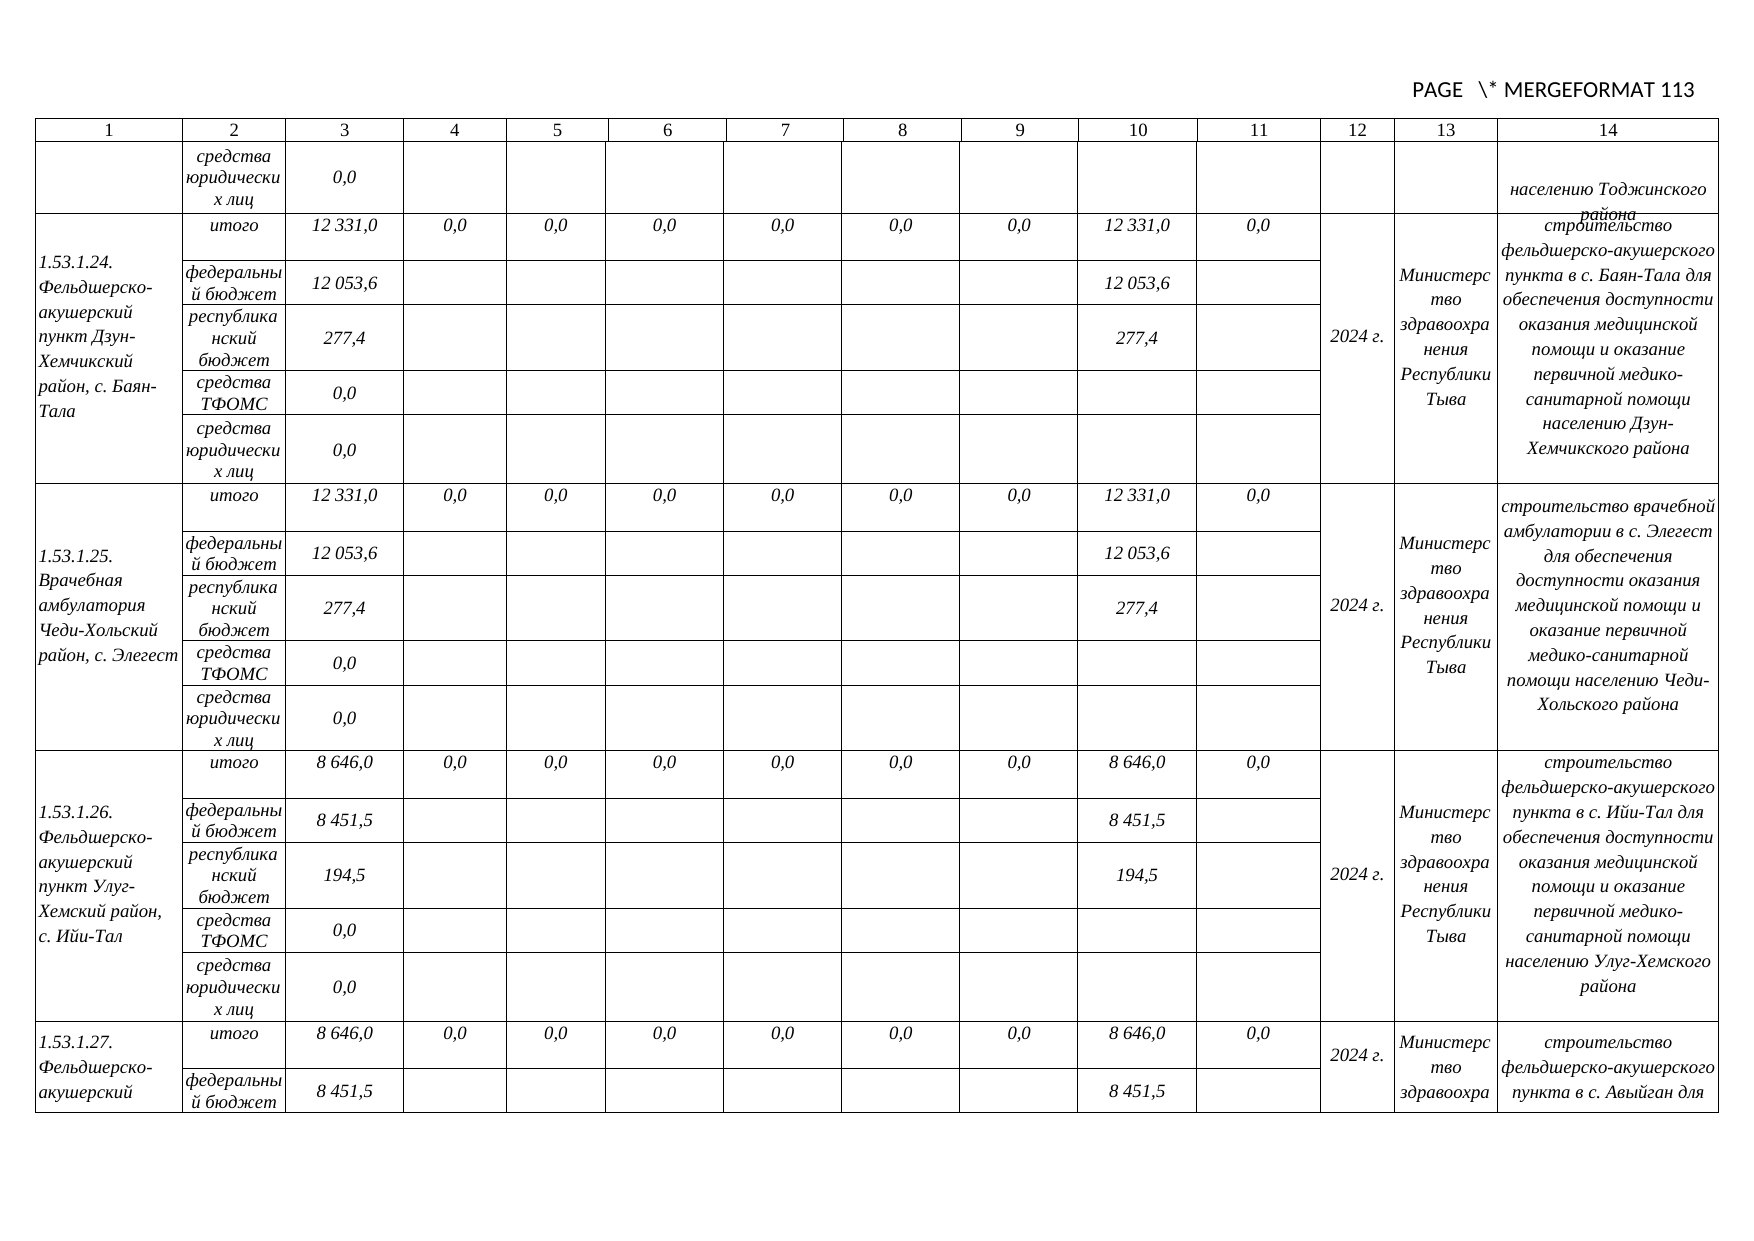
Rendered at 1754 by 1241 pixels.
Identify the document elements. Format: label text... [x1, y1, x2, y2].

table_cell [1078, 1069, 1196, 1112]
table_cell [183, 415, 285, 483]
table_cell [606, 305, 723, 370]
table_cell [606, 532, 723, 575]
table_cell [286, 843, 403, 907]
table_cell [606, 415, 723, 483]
table_header 4 [404, 119, 506, 141]
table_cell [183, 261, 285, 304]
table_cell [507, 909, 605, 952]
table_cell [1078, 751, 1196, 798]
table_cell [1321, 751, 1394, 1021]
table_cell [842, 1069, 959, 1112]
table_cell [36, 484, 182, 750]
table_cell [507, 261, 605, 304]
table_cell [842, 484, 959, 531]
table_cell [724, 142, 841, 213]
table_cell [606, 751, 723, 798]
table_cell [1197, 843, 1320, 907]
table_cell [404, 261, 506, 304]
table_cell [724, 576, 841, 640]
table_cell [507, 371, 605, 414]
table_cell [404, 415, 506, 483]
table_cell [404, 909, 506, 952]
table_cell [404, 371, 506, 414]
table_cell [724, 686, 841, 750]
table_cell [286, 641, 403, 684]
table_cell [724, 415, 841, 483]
table_header 13 [1395, 119, 1497, 141]
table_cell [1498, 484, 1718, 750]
table_header 6 [609, 119, 726, 141]
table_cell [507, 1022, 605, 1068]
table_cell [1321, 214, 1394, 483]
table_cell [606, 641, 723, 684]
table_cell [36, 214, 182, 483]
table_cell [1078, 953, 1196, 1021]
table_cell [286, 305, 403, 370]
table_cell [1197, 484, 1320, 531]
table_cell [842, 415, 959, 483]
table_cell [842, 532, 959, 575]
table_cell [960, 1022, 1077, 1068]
table_header 2 [183, 119, 285, 141]
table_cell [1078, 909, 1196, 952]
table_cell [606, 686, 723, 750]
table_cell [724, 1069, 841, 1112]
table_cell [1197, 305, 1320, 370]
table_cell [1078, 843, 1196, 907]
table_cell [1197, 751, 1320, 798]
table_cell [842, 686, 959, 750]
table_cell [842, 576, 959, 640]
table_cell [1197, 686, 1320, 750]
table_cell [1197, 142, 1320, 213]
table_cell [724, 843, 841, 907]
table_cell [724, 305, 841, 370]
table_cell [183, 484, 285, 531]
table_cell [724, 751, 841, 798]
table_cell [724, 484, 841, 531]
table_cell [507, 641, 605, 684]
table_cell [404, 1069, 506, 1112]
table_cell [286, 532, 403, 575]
table_header 8 [844, 119, 961, 141]
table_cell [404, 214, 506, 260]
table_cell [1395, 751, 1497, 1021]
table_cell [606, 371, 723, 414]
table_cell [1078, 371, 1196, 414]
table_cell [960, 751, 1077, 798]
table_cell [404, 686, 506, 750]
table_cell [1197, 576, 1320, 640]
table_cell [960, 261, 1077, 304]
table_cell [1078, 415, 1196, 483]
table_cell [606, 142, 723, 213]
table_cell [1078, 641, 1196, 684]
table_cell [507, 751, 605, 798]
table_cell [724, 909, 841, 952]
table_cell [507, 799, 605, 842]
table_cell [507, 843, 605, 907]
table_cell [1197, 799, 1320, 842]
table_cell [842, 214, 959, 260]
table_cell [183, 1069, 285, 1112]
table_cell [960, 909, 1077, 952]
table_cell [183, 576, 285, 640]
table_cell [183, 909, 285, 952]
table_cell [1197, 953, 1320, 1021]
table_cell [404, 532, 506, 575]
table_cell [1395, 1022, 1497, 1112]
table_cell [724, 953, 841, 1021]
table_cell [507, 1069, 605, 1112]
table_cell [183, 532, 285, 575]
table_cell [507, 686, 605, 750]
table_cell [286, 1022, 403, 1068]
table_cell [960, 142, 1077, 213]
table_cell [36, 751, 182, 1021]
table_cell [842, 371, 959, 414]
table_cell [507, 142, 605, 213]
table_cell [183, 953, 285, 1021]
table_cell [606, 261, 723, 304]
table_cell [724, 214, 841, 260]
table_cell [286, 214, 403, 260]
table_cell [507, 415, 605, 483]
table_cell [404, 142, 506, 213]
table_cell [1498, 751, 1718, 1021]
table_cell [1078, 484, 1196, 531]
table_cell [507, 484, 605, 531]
table_header 1 [36, 119, 182, 141]
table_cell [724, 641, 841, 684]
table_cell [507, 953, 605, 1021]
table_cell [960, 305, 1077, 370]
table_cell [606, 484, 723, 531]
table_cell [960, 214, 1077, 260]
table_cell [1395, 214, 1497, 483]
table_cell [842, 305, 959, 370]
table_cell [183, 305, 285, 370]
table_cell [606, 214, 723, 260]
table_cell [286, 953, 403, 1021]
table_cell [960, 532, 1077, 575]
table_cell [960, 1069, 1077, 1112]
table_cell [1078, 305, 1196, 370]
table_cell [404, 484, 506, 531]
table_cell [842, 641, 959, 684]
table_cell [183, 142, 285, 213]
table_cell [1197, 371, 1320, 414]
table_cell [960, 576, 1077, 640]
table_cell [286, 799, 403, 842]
table_header 3 [286, 119, 403, 141]
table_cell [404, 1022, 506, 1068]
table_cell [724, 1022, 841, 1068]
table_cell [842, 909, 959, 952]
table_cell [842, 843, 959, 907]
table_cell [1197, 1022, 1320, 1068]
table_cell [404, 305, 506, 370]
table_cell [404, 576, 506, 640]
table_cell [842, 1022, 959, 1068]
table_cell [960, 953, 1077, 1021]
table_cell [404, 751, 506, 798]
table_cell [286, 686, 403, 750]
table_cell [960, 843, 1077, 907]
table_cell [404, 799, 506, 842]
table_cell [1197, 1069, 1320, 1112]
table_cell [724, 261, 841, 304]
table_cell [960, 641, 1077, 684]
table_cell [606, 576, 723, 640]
table_header 10 [1079, 119, 1197, 141]
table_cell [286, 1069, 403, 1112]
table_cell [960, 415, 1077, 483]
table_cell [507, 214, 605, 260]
table_header 7 [727, 119, 843, 141]
table_header 11 [1198, 119, 1320, 141]
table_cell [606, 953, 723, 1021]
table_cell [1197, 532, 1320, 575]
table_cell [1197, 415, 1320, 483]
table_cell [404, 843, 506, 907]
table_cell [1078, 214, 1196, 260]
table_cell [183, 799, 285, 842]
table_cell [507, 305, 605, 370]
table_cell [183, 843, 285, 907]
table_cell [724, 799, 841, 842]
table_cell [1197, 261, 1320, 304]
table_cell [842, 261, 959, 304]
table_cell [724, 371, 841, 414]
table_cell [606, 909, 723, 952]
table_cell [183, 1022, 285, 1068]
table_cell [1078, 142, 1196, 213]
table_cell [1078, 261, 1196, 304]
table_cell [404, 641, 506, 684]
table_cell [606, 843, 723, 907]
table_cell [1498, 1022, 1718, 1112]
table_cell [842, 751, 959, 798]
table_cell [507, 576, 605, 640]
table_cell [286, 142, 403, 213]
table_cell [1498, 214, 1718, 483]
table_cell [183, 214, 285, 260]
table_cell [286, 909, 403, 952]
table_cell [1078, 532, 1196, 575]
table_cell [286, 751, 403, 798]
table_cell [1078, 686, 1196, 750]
table_header 14 [1498, 119, 1718, 141]
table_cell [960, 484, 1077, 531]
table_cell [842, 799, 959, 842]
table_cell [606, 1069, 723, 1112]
table_header 9 [962, 119, 1078, 141]
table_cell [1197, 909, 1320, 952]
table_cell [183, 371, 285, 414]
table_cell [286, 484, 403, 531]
table_header 12 [1321, 119, 1394, 141]
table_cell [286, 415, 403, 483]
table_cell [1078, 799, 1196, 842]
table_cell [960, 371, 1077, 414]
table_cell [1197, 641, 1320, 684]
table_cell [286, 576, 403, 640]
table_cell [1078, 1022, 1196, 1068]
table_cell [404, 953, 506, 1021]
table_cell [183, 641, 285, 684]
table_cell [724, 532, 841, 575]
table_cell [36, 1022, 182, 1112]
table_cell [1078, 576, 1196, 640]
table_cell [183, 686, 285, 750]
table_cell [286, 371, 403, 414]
table_header 5 [507, 119, 608, 141]
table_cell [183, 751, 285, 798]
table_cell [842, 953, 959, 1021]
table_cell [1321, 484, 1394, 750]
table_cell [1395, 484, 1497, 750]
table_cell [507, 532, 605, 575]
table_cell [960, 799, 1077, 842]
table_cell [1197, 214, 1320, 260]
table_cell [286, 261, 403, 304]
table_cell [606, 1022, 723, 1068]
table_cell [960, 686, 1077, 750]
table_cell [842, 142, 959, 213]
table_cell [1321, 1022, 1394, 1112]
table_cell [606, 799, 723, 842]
